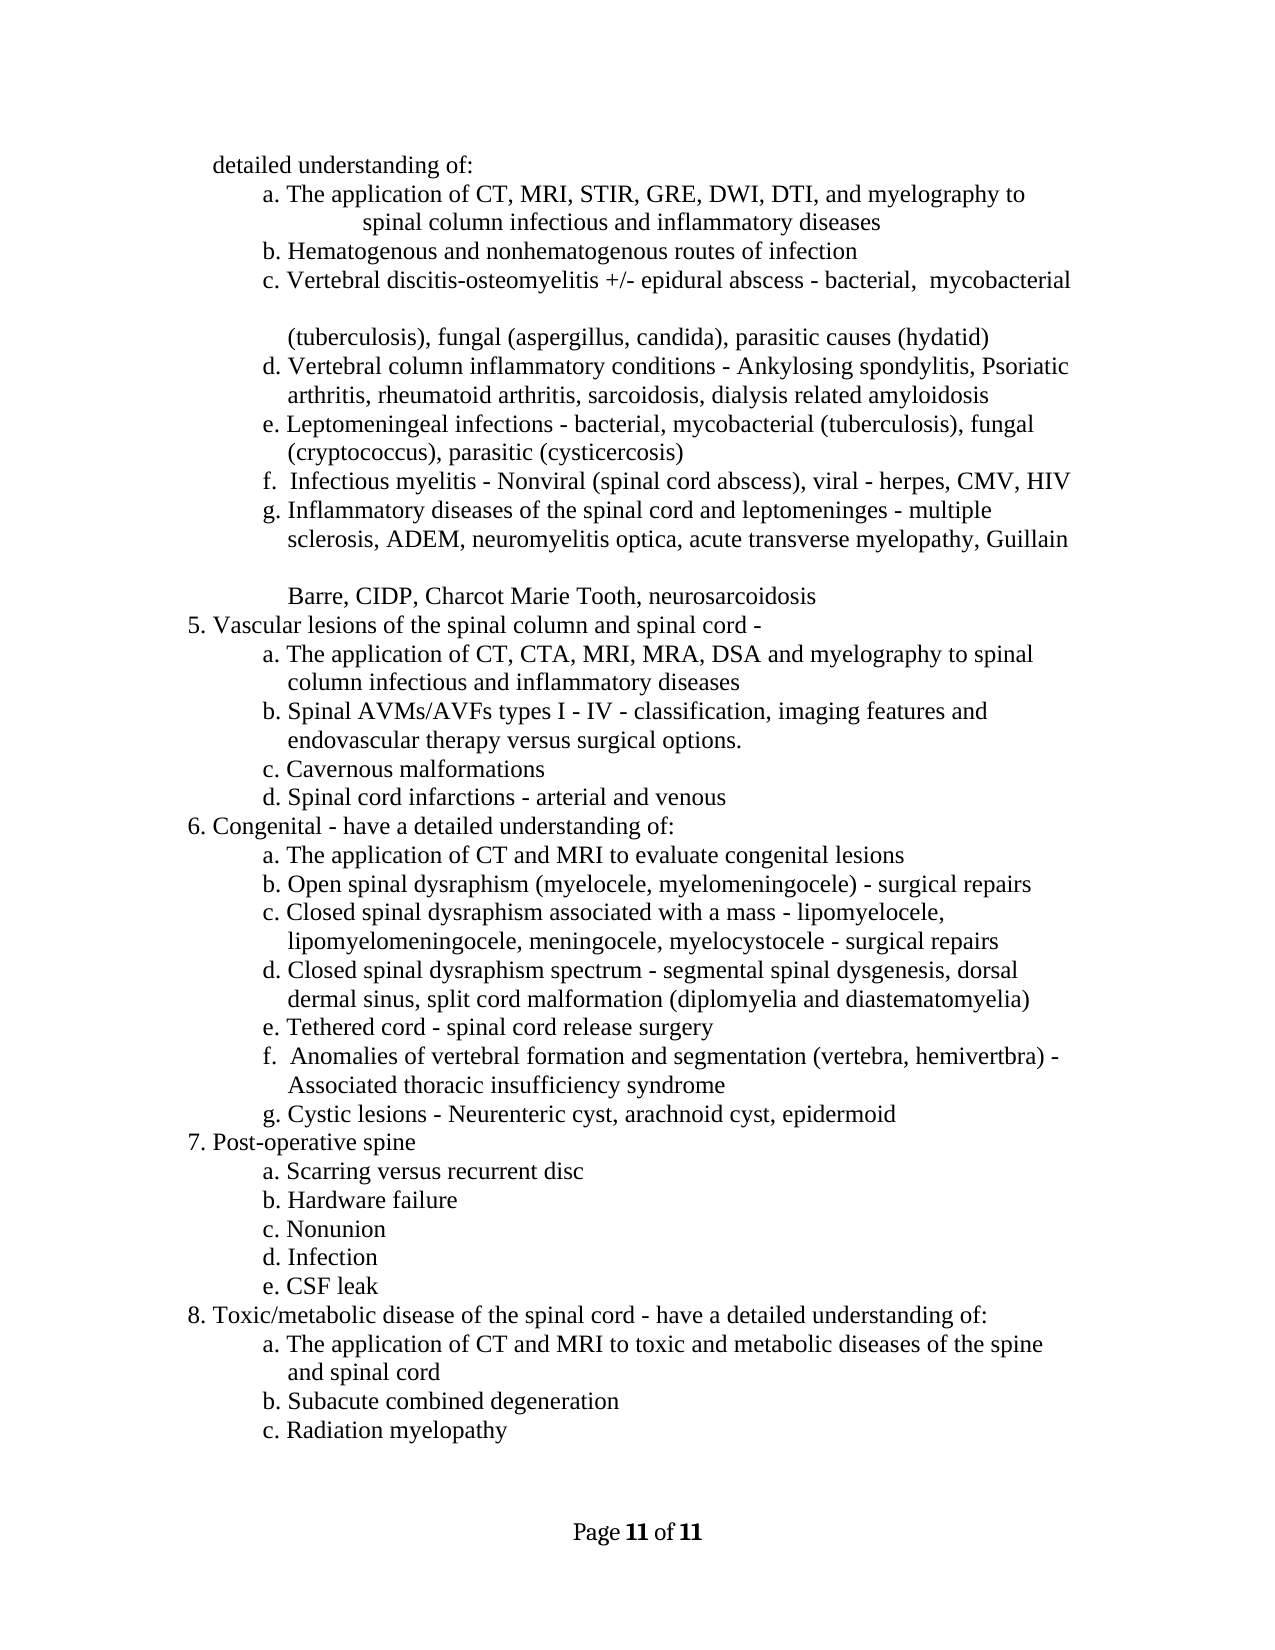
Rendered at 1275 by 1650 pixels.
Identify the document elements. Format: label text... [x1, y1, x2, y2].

text b. Spinal AVMs/AVFs types I - IV - classification, imaging features and [187, 696, 1087, 725]
text 6. Congenital - have a detailed understanding of: [187, 811, 1087, 840]
text Associated thoracic insufficiency syndrome [187, 1070, 1087, 1099]
text column infectious and inflammatory diseases [187, 667, 1087, 696]
text detailed understanding of: [187, 150, 1087, 179]
text c. Nonunion [187, 1214, 1087, 1242]
text b. Subacute combined degeneration [187, 1386, 1087, 1415]
text 5. Vascular lesions of the spinal column and spinal cord - [187, 610, 1087, 639]
text (tuberculosis), fungal (aspergillus, candida), parasitic causes (hydatid) [262, 322, 1087, 351]
text d. Closed spinal dysraphism spectrum - segmental spinal dysgenesis, dorsal [187, 955, 1087, 984]
text a. The application of CT, MRI, STIR, GRE, DWI, DTI, and myelography to spinal column infectious and inflammatory diseases [187, 179, 1087, 236]
text e. CSF leak [187, 1271, 1087, 1300]
text d. Spinal cord infarctions - arterial and venous [187, 782, 1087, 811]
text g. Cystic lesions - Neurenteric cyst, arachnoid cyst, epidermoid [187, 1099, 1087, 1127]
text b. Open spinal dysraphism (myelocele, myelomeningocele) - surgical repairs [187, 869, 1087, 897]
text c. Radiation myelopathy [187, 1415, 1087, 1444]
text d. Infection [187, 1242, 1087, 1271]
text g. Inflammatory diseases of the spinal cord and leptomeninges - multiple [187, 495, 1087, 524]
text a. The application of CT, CTA, MRI, MRA, DSA and myelography to spinal [187, 639, 1087, 667]
text a. Scarring versus recurrent disc [187, 1156, 1087, 1185]
text Barre, CIDP, Charcot Marie Tooth, neurosarcoidosis [262, 581, 1087, 610]
text b. Hematogenous and nonhematogenous routes of infection [187, 236, 1087, 265]
text e. Leptomeningeal infections - bacterial, mycobacterial (tuberculosis), fungal [187, 409, 1087, 437]
text e. Tethered cord - spinal cord release surgery [187, 1012, 1087, 1041]
text b. Hardware failure [187, 1185, 1087, 1214]
text d. Vertebral column inflammatory conditions - Ankylosing spondylitis, Psoriatic [187, 351, 1087, 380]
text f. Infectious myelitis - Nonviral (spinal cord abscess), viral - herpes, CMV, HIV [187, 466, 1087, 495]
text c. Vertebral discitis-osteomyelitis +/- epidural abscess - bacterial, mycobacterial [262, 265, 1087, 322]
text and spinal cord [187, 1357, 1087, 1386]
text a. The application of CT and MRI to toxic and metabolic diseases of the spine [187, 1329, 1087, 1357]
text c. Cavernous malformations [187, 754, 1087, 782]
text a. The application of CT and MRI to evaluate congenital lesions [187, 840, 1087, 869]
text 7. Post-operative spine [187, 1127, 1087, 1156]
text sclerosis, ADEM, neuromyelitis optica, acute transverse myelopathy, Guillain [187, 524, 1087, 581]
text lipomyelomeningocele, meningocele, myelocystocele - surgical repairs [187, 926, 1087, 955]
text c. Closed spinal dysraphism associated with a mass - lipomyelocele, [187, 897, 1087, 926]
text endovascular therapy versus surgical options. [187, 725, 1087, 754]
text f. Anomalies of vertebral formation and segmentation (vertebra, hemivertbra) - [187, 1041, 1087, 1070]
text dermal sinus, split cord malformation (diplomyelia and diastematomyelia) [187, 984, 1087, 1012]
text arthritis, rheumatoid arthritis, sarcoidosis, dialysis related amyloidosis [187, 380, 1087, 409]
text 8. Toxic/metabolic disease of the spinal cord - have a detailed understanding of: [187, 1300, 1087, 1329]
text (cryptococcus), parasitic (cysticercosis) [187, 437, 1087, 466]
